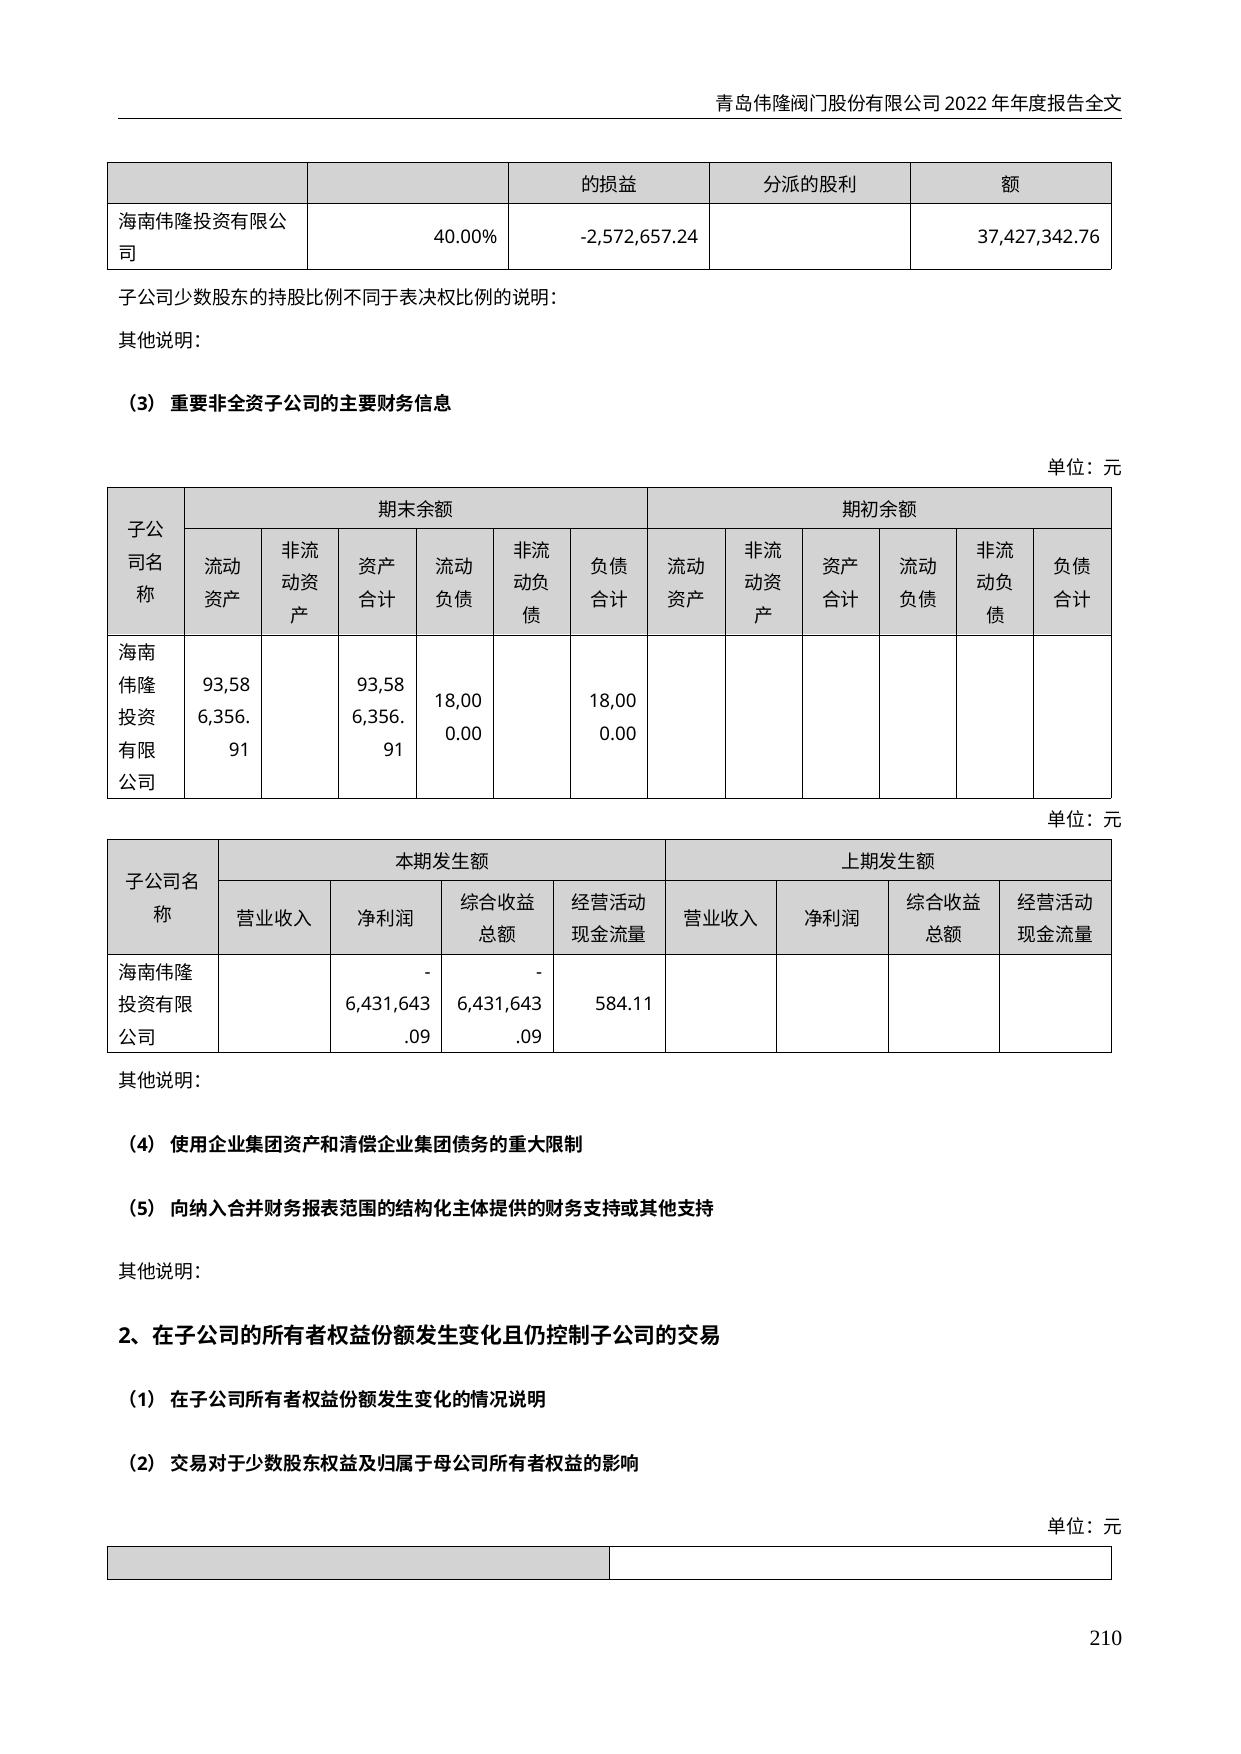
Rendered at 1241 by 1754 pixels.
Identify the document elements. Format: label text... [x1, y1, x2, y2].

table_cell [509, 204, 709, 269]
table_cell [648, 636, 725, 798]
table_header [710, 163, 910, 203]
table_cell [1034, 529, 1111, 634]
text 子公司少数股东的持股比例不同于表决权比例的说明： [118, 280, 1122, 312]
text （2） 交易对于少数股东权益及归属于母公司所有者权益的影响 [118, 1446, 1122, 1478]
text 单位：元 [118, 1509, 1122, 1542]
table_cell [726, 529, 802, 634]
text 单位：元 [118, 802, 1122, 835]
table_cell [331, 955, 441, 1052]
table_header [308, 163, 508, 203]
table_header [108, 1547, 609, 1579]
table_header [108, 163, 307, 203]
text （3） 重要非全资子公司的主要财务信息 [118, 386, 1122, 419]
text 其他说明： [118, 1254, 1122, 1287]
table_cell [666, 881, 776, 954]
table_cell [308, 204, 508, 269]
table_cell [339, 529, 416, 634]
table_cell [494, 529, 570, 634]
text 其他说明： [118, 1063, 1122, 1096]
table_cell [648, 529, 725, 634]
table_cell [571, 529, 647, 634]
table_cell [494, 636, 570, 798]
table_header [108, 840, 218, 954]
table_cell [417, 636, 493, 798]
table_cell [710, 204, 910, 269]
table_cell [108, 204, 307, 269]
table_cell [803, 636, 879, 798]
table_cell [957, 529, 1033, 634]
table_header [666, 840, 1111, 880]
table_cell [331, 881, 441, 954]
text （1） 在子公司所有者权益份额发生变化的情况说明 [118, 1382, 1122, 1414]
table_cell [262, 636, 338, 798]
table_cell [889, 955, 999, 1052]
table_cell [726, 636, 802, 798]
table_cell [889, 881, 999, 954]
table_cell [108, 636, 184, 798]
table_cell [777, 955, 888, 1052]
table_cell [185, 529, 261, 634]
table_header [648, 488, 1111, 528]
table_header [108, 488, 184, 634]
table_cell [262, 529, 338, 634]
text （5） 向纳入合并财务报表范围的结构化主体提供的财务支持或其他支持 [118, 1191, 1122, 1223]
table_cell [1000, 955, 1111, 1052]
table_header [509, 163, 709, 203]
text 其他说明： [118, 323, 1122, 355]
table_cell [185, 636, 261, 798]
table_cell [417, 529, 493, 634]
text 2、在子公司的所有者权益份额发生变化且仍控制子公司的交易 [118, 1318, 1122, 1351]
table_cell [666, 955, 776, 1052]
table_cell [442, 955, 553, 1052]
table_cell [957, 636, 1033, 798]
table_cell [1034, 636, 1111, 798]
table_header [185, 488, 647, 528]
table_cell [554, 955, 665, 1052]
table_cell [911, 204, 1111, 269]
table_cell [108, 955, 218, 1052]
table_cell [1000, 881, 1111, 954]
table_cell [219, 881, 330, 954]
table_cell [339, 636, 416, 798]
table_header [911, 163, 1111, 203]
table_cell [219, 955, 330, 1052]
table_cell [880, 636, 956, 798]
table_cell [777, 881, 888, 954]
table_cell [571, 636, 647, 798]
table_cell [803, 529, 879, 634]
text （4） 使用企业集团资产和清偿企业集团债务的重大限制 [118, 1127, 1122, 1159]
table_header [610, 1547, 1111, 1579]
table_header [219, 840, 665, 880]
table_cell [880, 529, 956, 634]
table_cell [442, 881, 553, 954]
text 单位：元 [118, 450, 1122, 483]
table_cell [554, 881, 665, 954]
